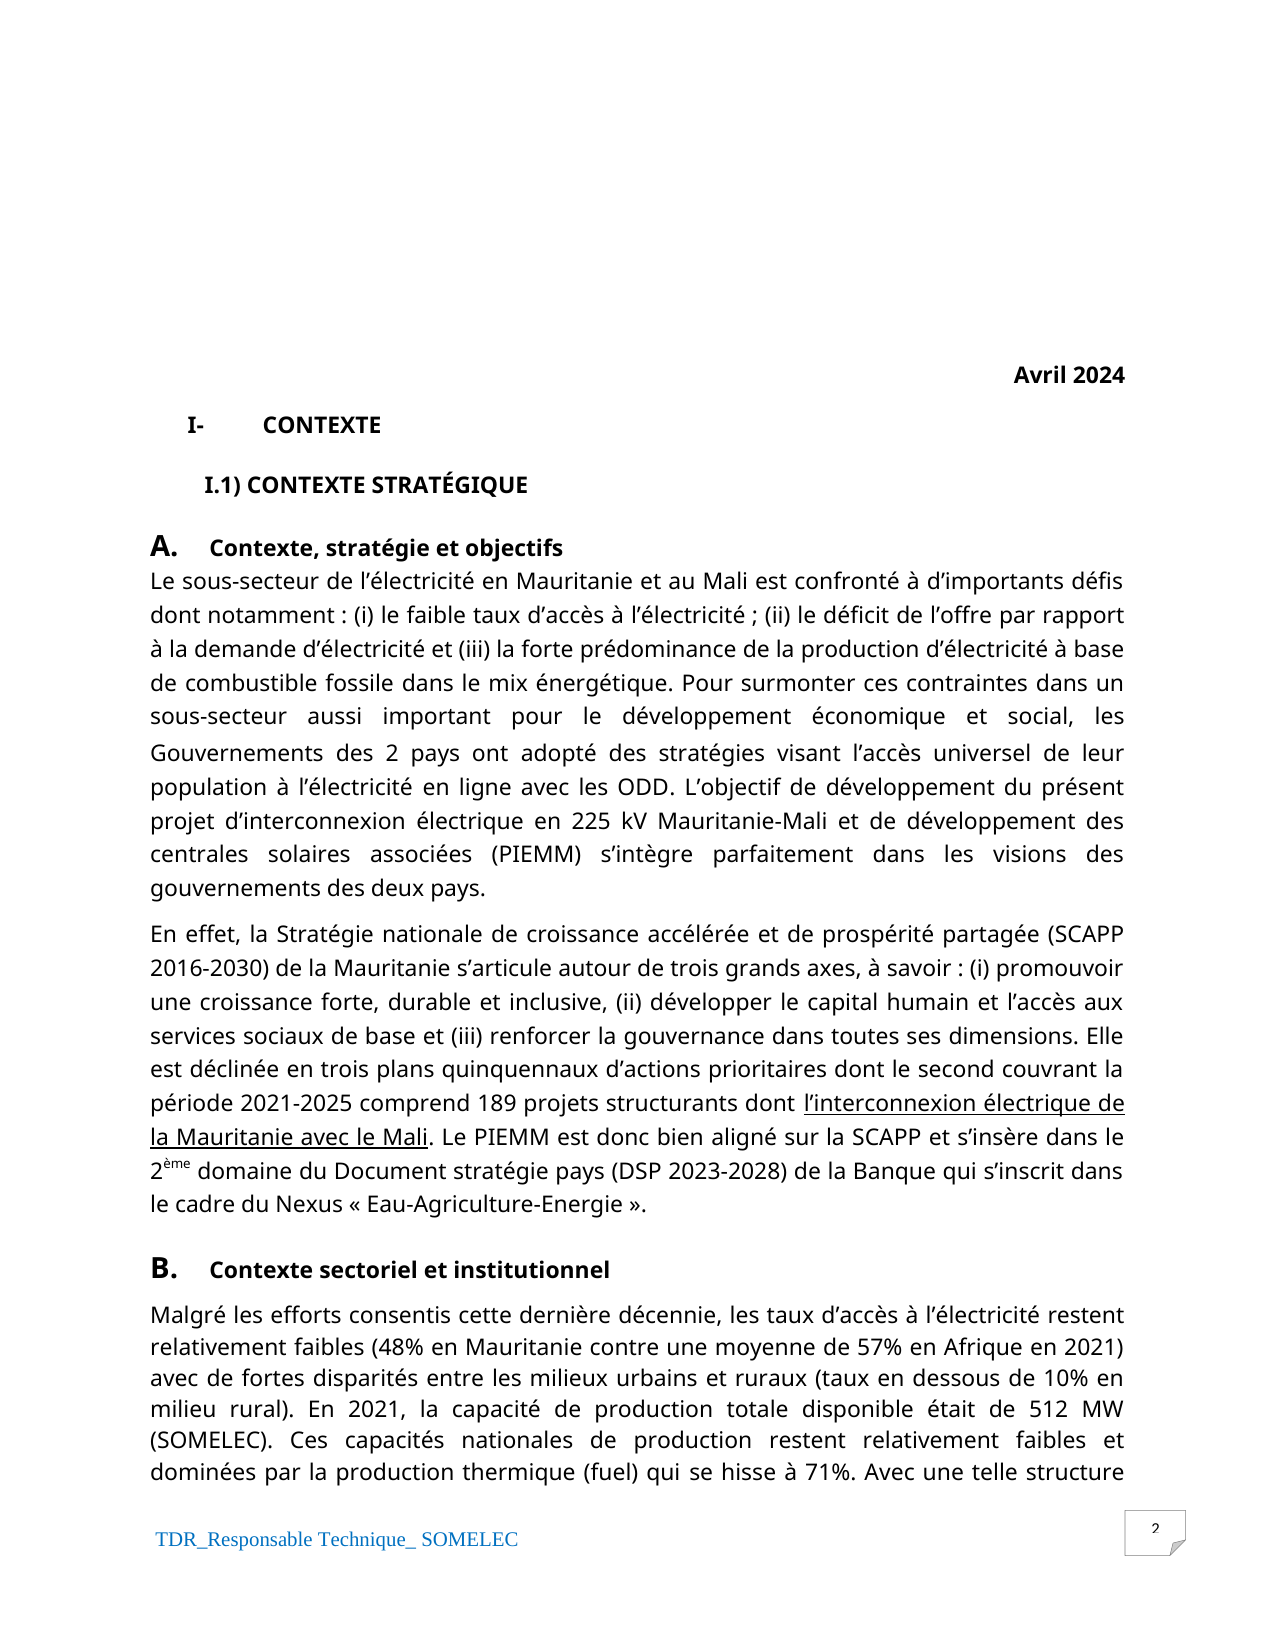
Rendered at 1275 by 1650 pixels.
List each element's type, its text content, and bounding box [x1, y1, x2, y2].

text En effet, la Stratégie nationale de croissance accélérée et de prospérité partagée (SCAPP 2016-2030) de la Mauritanie s’articule autour de trois grands axes, à savoir : (i) promouvoir une croissance forte, durable et inclusive, (ii) développer le capital humain et l’accès aux services sociaux de base et (iii) renforcer la gouvernance dans toutes ses dimensions. Elle est déclinée en trois plans quinquennaux d’actions prioritaires dont le second couvrant la période 2021-2025 comprend 189 projets structurants dont l’interconnexion électrique de la Mauritanie avec le Mali. Le PIEMM est donc bien aligné sur la SCAPP et s’insère dans le 2ème domaine du Document stratégie pays (DSP 2023-2028) de la Banque qui s’inscrit dans le cadre du Nexus « Eau-Agriculture-Energie ». [150, 918, 1125, 1219]
subtitle Contexte sectoriel et institutionnel [150, 1247, 1125, 1287]
subtitle I.1) CONTEXTE STRATÉGIQUE [204, 469, 1125, 501]
subtitle Contexte, stratégie et objectifs [150, 526, 1125, 565]
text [150, 1299, 1125, 1487]
text Avril 2024 [150, 358, 1125, 390]
text Le sous-secteur de l’électricité en Mauritanie et au Mali est confronté à d’importants défis dont notamment : (i) le faible taux d’accès à l’électricité ; (ii) le déficit de l’offre par rapport à la demande d’électricité et (iii) la forte prédominance de la production d’électricité à base de combustible fossile dans le mix énergétique. Pour surmonter ces contraintes dans un sous-secteur aussi important pour le développement économique et social, les Gouvernements des 2 pays ont adopté des stratégies visant l’accès universel de leur population à l’électricité en ligne avec les ODD. L’objectif de développement du présent projet d’interconnexion électrique en 225 kV Mauritanie-Mali et de développement des centrales solaires associées (PIEMM) s’intègre parfaitement dans les visions des gouvernements des deux pays. [150, 565, 1125, 903]
list CONTEXTE [187, 409, 1125, 440]
